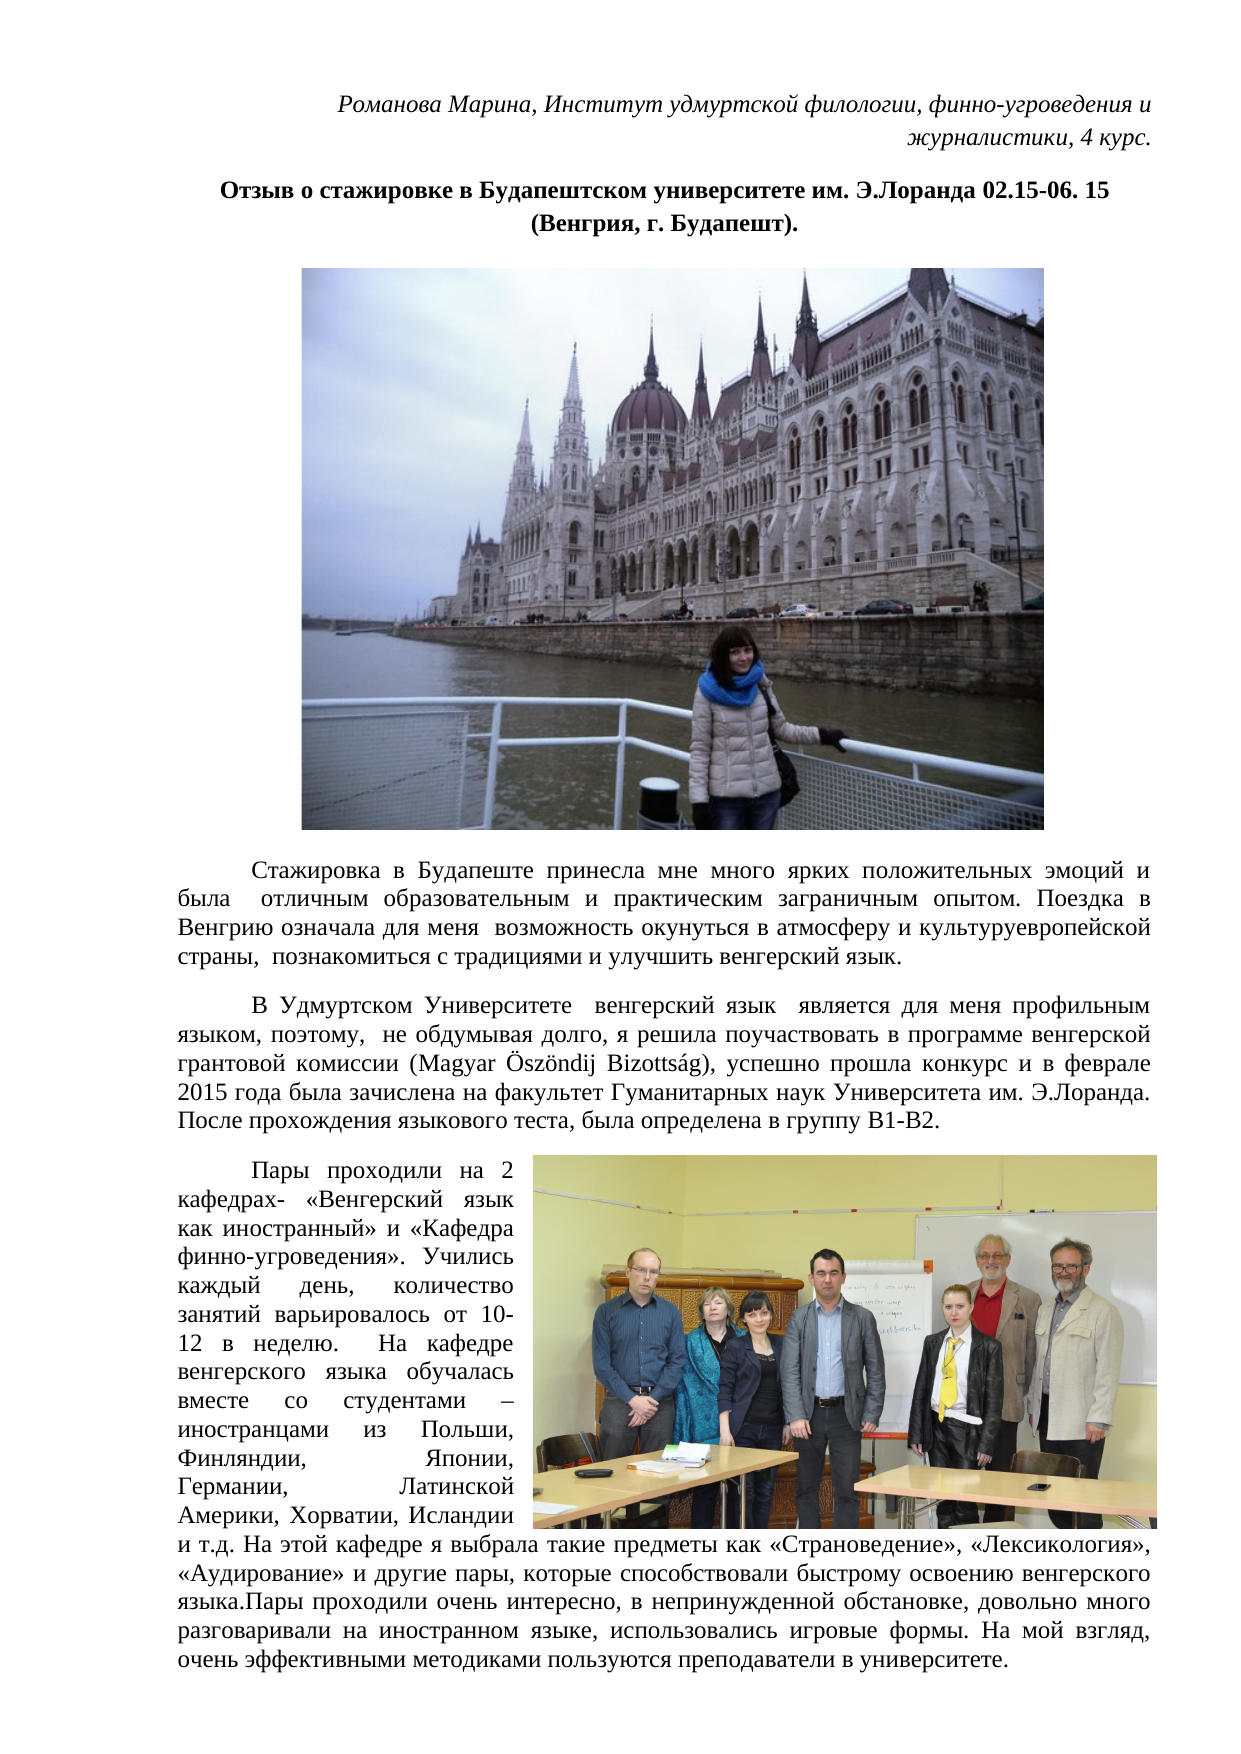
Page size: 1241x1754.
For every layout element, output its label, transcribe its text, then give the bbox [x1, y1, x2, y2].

picture [301, 268, 1044, 828]
text В Удмуртском Университете венгерский язык является для меня профильным языком, поэтому, не обдумывая долго, я решила поучаствовать в программе венгерской грантовой комиссии (Magyar Öszöndij Bizottság), успешно прошла конкурс и в феврале 2015 года была зачислена на факультет Гуманитарных наук Университета им. Э.Лоранда. После прохождения языкового теста, была определена в группу B1-B2. [177, 991, 1152, 1134]
text Романова Марина, Институт удмуртской филологии, финно-угроведения и журналистики, 4 курс. [177, 89, 1152, 150]
text Отзыв о стажировке в Будапештском университете им. Э.Лоранда 02.15-06. 15 (Венгрия, г. Будапешт). [177, 176, 1152, 237]
picture [532, 1155, 1158, 1529]
